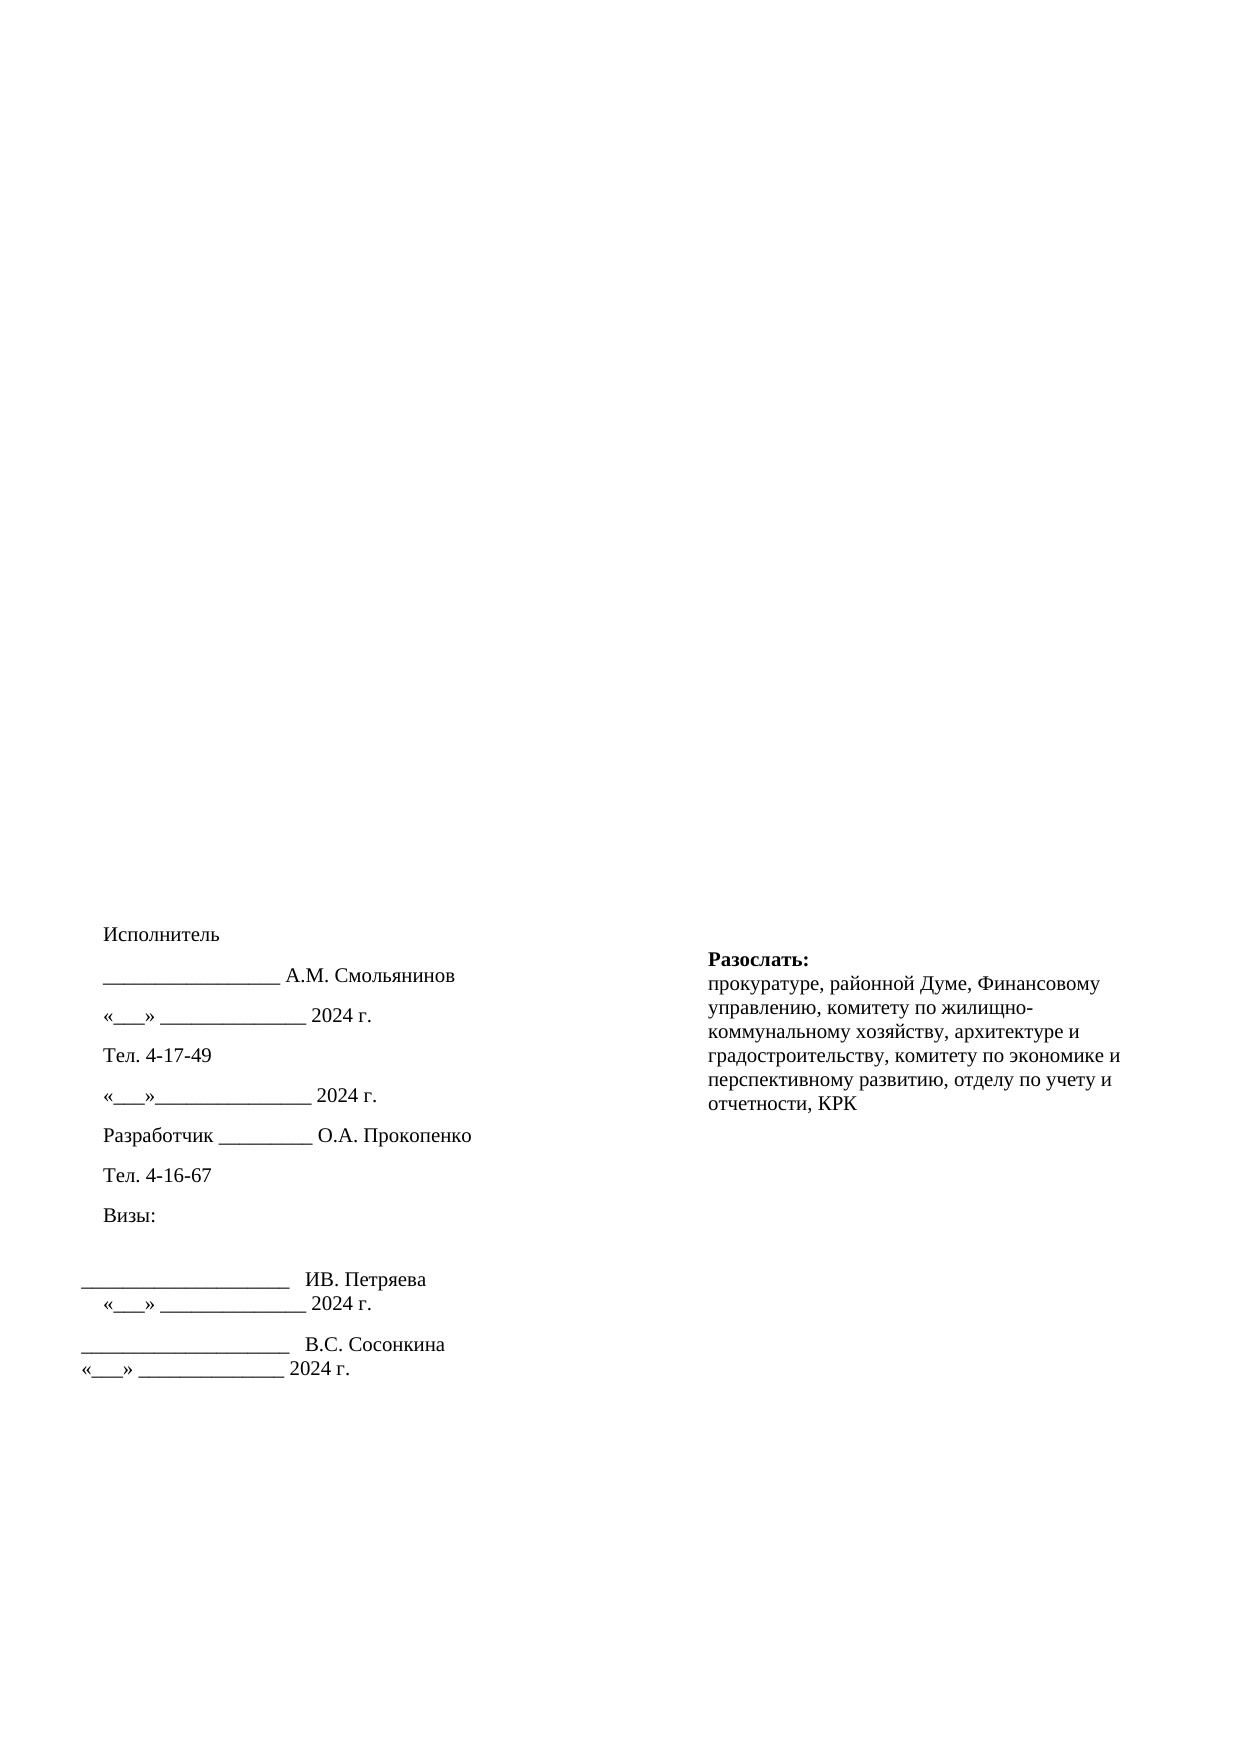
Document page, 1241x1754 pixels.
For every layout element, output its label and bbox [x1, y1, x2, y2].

table_header [697, 923, 1141, 1620]
table_header [70, 923, 697, 1620]
